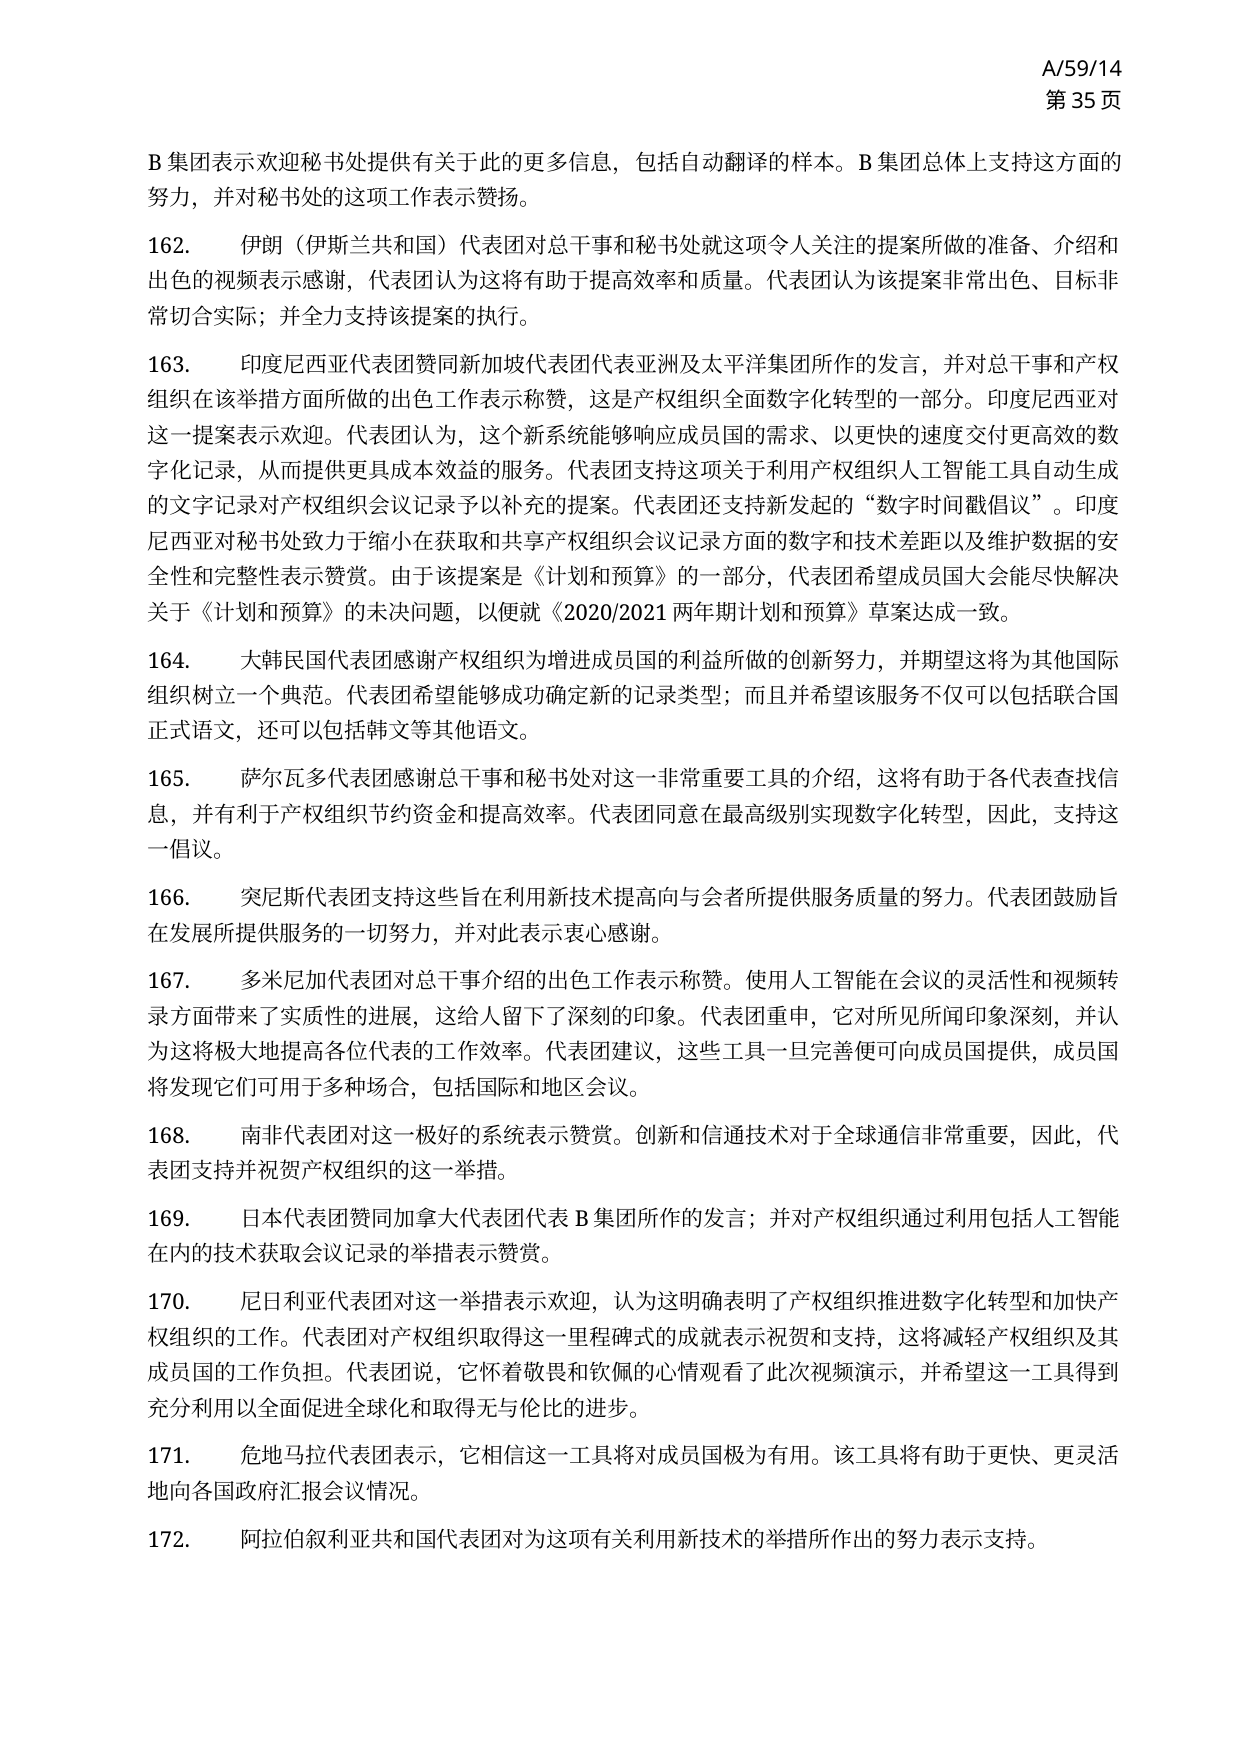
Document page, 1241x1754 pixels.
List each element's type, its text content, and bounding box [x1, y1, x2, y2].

list 危地马拉代表团表示，它相信这一工具将对成员国极为有用。该工具将有助于更快、更灵活地向各国政府汇报会议情况。 [148, 1435, 1122, 1506]
list 突尼斯代表团支持这些旨在利用新技术提高向与会者所提供服务质量的努力。代表团鼓励旨在发展所提供服务的一切努力，并对此表示衷心感谢。 [148, 876, 1122, 947]
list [148, 141, 1122, 212]
list 多米尼加代表团对总干事介绍的出色工作表示称赞。使用人工智能在会议的灵活性和视频转录方面带来了实质性的进展，这给人留下了深刻的印象。代表团重申，它对所见所闻印象深刻，并认为这将极大地提高各位代表的工作效率。代表团建议，这些工具一旦完善便可向成员国提供，成员国将发现它们可用于多种场合，包括国际和地区会议。 [148, 960, 1122, 1101]
list 伊朗（伊斯兰共和国）代表团对总干事和秘书处就这项令人关注的提案所做的准备、介绍和出色的视频表示感谢，代表团认为这将有助于提高效率和质量。代表团认为该提案非常出色、目标非常切合实际；并全力支持该提案的执行。 [148, 224, 1122, 331]
list 阿拉伯叙利亚共和国代表团对为这项有关利用新技术的举措所作出的努力表示支持。 [148, 1518, 1122, 1553]
list 大韩民国代表团感谢产权组织为增进成员国的利益所做的创新努力，并期望这将为其他国际组织树立一个典范。代表团希望能够成功确定新的记录类型；而且并希望该服务不仅可以包括联合国正式语文，还可以包括韩文等其他语文。 [148, 639, 1122, 745]
list 尼日利亚代表团对这一举措表示欢迎，认为这明确表明了产权组织推进数字化转型和加快产权组织的工作。代表团对产权组织取得这一里程碑式的成就表示祝贺和支持，这将减轻产权组织及其成员国的工作负担。代表团说，它怀着敬畏和钦佩的心情观看了此次视频演示，并希望这一工具得到充分利用以全面促进全球化和取得无与伦比的进步。 [148, 1281, 1122, 1422]
list 萨尔瓦多代表团感谢总干事和秘书处对这一非常重要工具的介绍，这将有助于各代表查找信息，并有利于产权组织节约资金和提高效率。代表团同意在最高级别实现数字化转型，因此，支持这一倡议。 [148, 758, 1122, 864]
list 日本代表团赞同加拿大代表团代表B集团所作的发言；并对产权组织通过利用包括人工智能在内的技术获取会议记录的举措表示赞赏。 [148, 1197, 1122, 1268]
list 印度尼西亚代表团赞同新加坡代表团代表亚洲及太平洋集团所作的发言，并对总干事和产权组织在该举措方面所做的出色工作表示称赞，这是产权组织全面数字化转型的一部分。印度尼西亚对这一提案表示欢迎。代表团认为，这个新系统能够响应成员国的需求、以更快的速度交付更高效的数字化记录，从而提供更具成本效益的服务。代表团支持这项关于利用产权组织人工智能工具自动生成的文字记录对产权组织会议记录予以补充的提案。代表团还支持新发起的“数字时间戳倡议”。印度尼西亚对秘书处致力于缩小在获取和共享产权组织会议记录方面的数字和技术差距以及维护数据的安全性和完整性表示赞赏。由于该提案是《计划和预算》的一部分，代表团希望成员国大会能尽快解决关于《计划和预算》的未决问题，以便就《2020/2021两年期计划和预算》草案达成一致。 [148, 343, 1122, 626]
list 南非代表团对这一极好的系统表示赞赏。创新和信通技术对于全球通信非常重要，因此，代表团支持并祝贺产权组织的这一举措。 [148, 1114, 1122, 1185]
